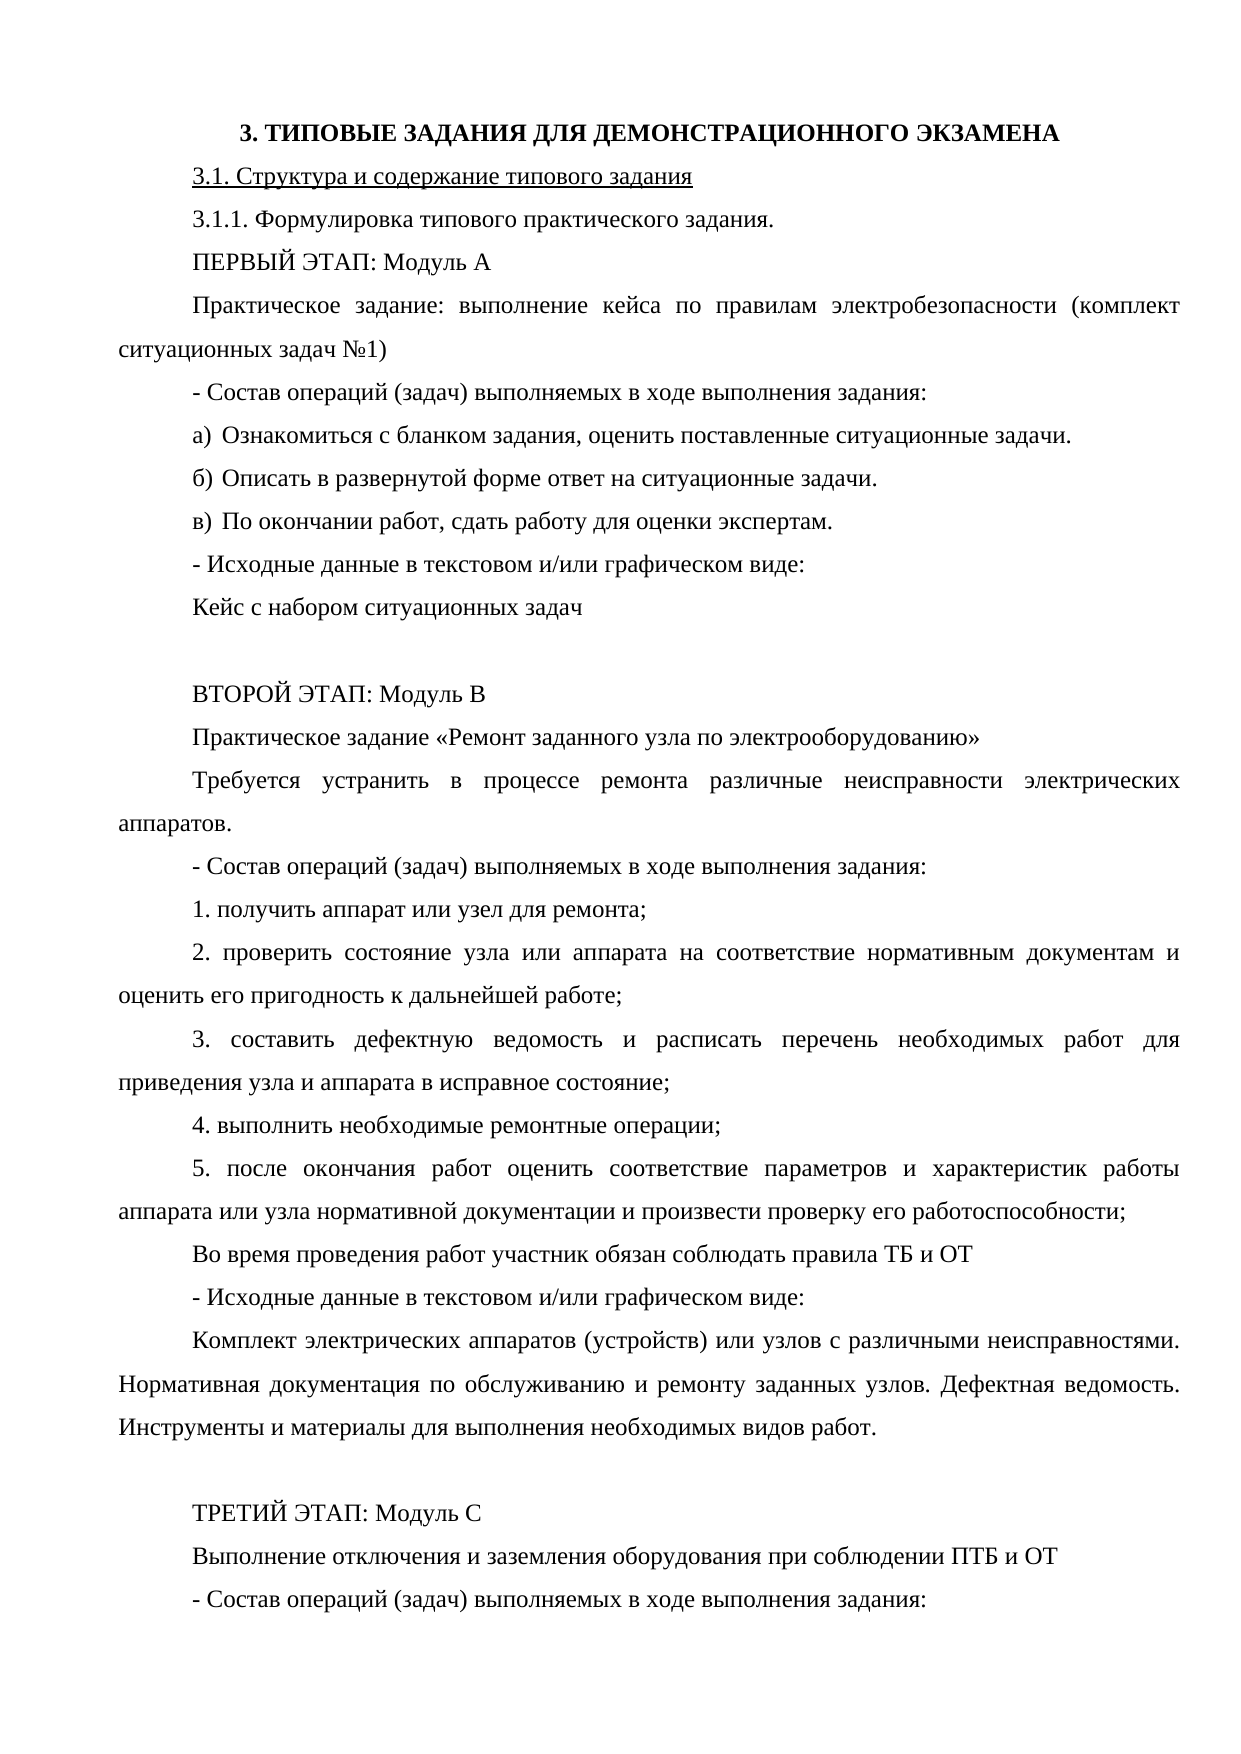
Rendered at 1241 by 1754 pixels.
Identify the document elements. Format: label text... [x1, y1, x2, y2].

text Кейс с набором ситуационных задач [118, 592, 1181, 621]
text б) Описать в развернутой форме ответ на ситуационные задачи. [118, 463, 1181, 492]
text Комплект электрических аппаратов (устройств) или узлов с различными неисправностями. Нормативная документация по обслуживанию и ремонту заданных узлов. Дефектная ведомость. Инструменты и материалы для выполнения необходимых видов работ. [118, 1326, 1181, 1441]
text Во время проведения работ участник обязан соблюдать правила ТБ и ОТ [118, 1239, 1181, 1268]
text 3.1.1. Формулировка типового практического задания. [118, 204, 1181, 233]
text 3. ТИПОВЫЕ ЗАДАНИЯ ДЛЯ ДЕМОНСТРАЦИОННОГО ЭКЗАМЕНА [118, 118, 1181, 147]
text ПЕРВЫЙ ЭТАП: Модуль А [118, 247, 1181, 276]
text в) По окончании работ, сдать работу для оценки экспертам. [118, 506, 1181, 535]
text 1. получить аппарат или узел для ремонта; [118, 894, 1181, 923]
text Практическое задание «Ремонт заданного узла по электрооборудованию» [118, 722, 1181, 751]
text Требуется устранить в процессе ремонта различные неисправности электрических аппаратов. [118, 765, 1181, 837]
text 4. выполнить необходимые ремонтные операции; [118, 1110, 1181, 1139]
text - Исходные данные в текстовом и/или графическом виде: [118, 549, 1181, 578]
text а) Ознакомиться с бланком задания, оценить поставленные ситуационные задачи. [118, 420, 1181, 449]
text 2. проверить состояние узла или аппарата на соответствие нормативным документам и оценить его пригодность к дальнейшей работе; [118, 937, 1181, 1009]
text ТРЕТИЙ ЭТАП: Модуль C [118, 1498, 1181, 1527]
text 3.1. Структура и содержание типового задания [118, 161, 1181, 190]
text - Состав операций (задач) выполняемых в ходе выполнения задания: [192, 851, 1181, 880]
text - Исходные данные в текстовом и/или графическом виде: [118, 1282, 1181, 1311]
text - Состав операций (задач) выполняемых в ходе выполнения задания: [192, 1584, 1181, 1613]
text Выполнение отключения и заземления оборудования при соблюдении ПТБ и ОТ [192, 1541, 1181, 1570]
text 3. составить дефектную ведомость и расписать перечень необходимых работ для приведения узла и аппарата в исправное состояние; [118, 1024, 1181, 1096]
text ВТОРОЙ ЭТАП: Модуль B [118, 679, 1181, 707]
text Практическое задание: выполнение кейса по правилам электробезопасности (комплект ситуационных задач №1) [118, 291, 1181, 362]
text - Состав операций (задач) выполняемых в ходе выполнения задания: [118, 377, 1181, 406]
text 5. после окончания работ оценить соответствие параметров и характеристик работы аппарата или узла нормативной документации и произвести проверку его работоспособности; [118, 1153, 1181, 1225]
